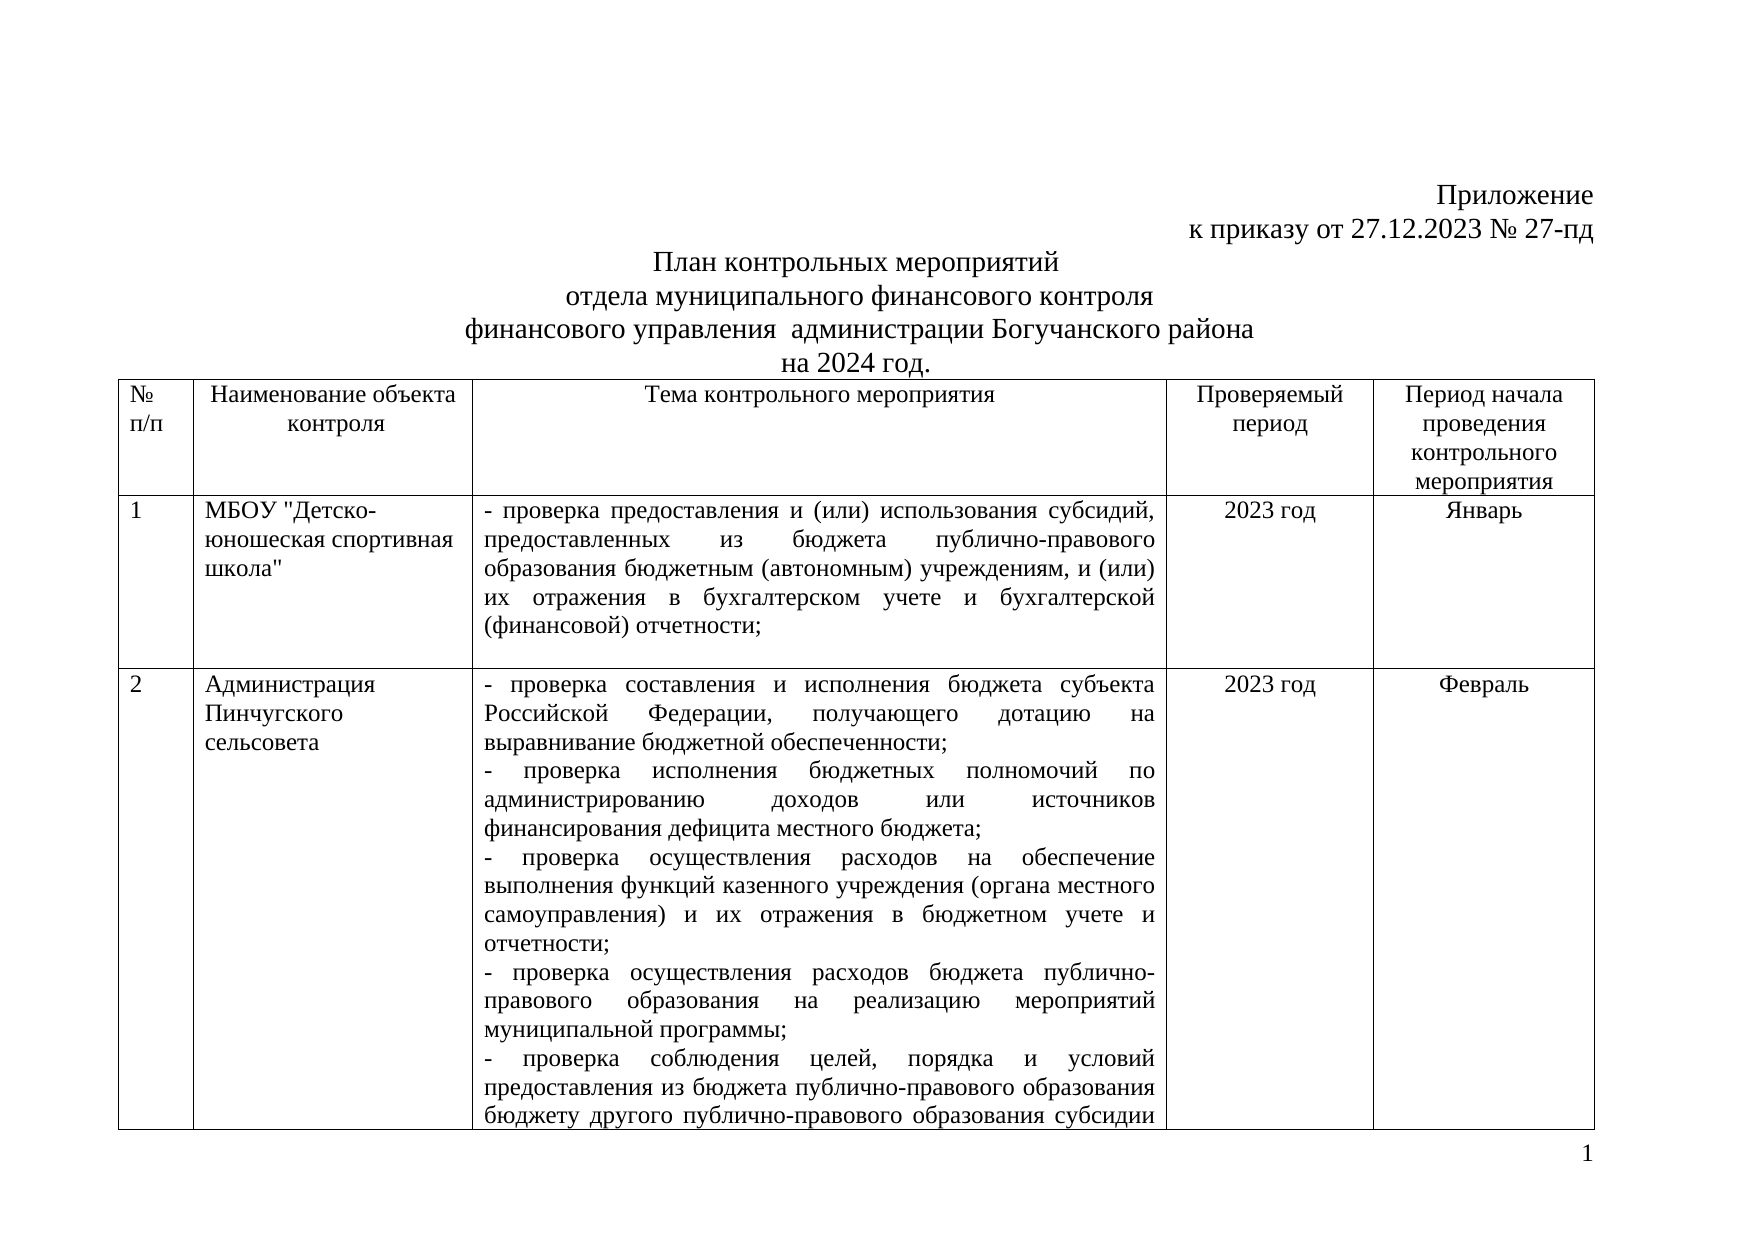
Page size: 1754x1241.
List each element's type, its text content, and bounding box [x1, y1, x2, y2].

title к приказу от 27.12.2023 № 27-пд [118, 211, 1594, 244]
title Приложение [118, 177, 1594, 211]
table_cell 2 [119, 669, 193, 1129]
title План контрольных мероприятий [118, 244, 1594, 278]
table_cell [194, 669, 472, 1129]
table_cell 1 [119, 496, 193, 668]
table_cell 2023 год [1167, 496, 1373, 668]
title финансового управления администрации Богучанского района [118, 311, 1594, 345]
table_header Тема контрольного мероприятия [473, 380, 1166, 494]
table_cell - проверка предоставления и (или) использования субсидий, предоставленных из бюджета публично-правового образования бюджетным (автономным) учреждениям, и (или) их отражения в бухгалтерском учете и бухгалтерской (финансовой) отчетности; [473, 496, 1166, 668]
table_header № п/п [119, 380, 193, 494]
table_cell МБОУ "Детско-юношеская спортивная школа" [194, 496, 472, 668]
table_header Наименование объекта контроля [194, 380, 472, 494]
table_header Период начала проведения контрольного мероприятия [1374, 380, 1594, 494]
table_cell Январь [1374, 496, 1594, 668]
table_header Проверяемый период [1167, 380, 1373, 494]
table_cell 2023 год [1167, 669, 1373, 1129]
table_cell Февраль [1374, 669, 1594, 1129]
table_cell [473, 669, 1166, 1129]
title на 2024 год. [118, 345, 1594, 378]
title отдела муниципального финансового контроля [118, 278, 1594, 311]
